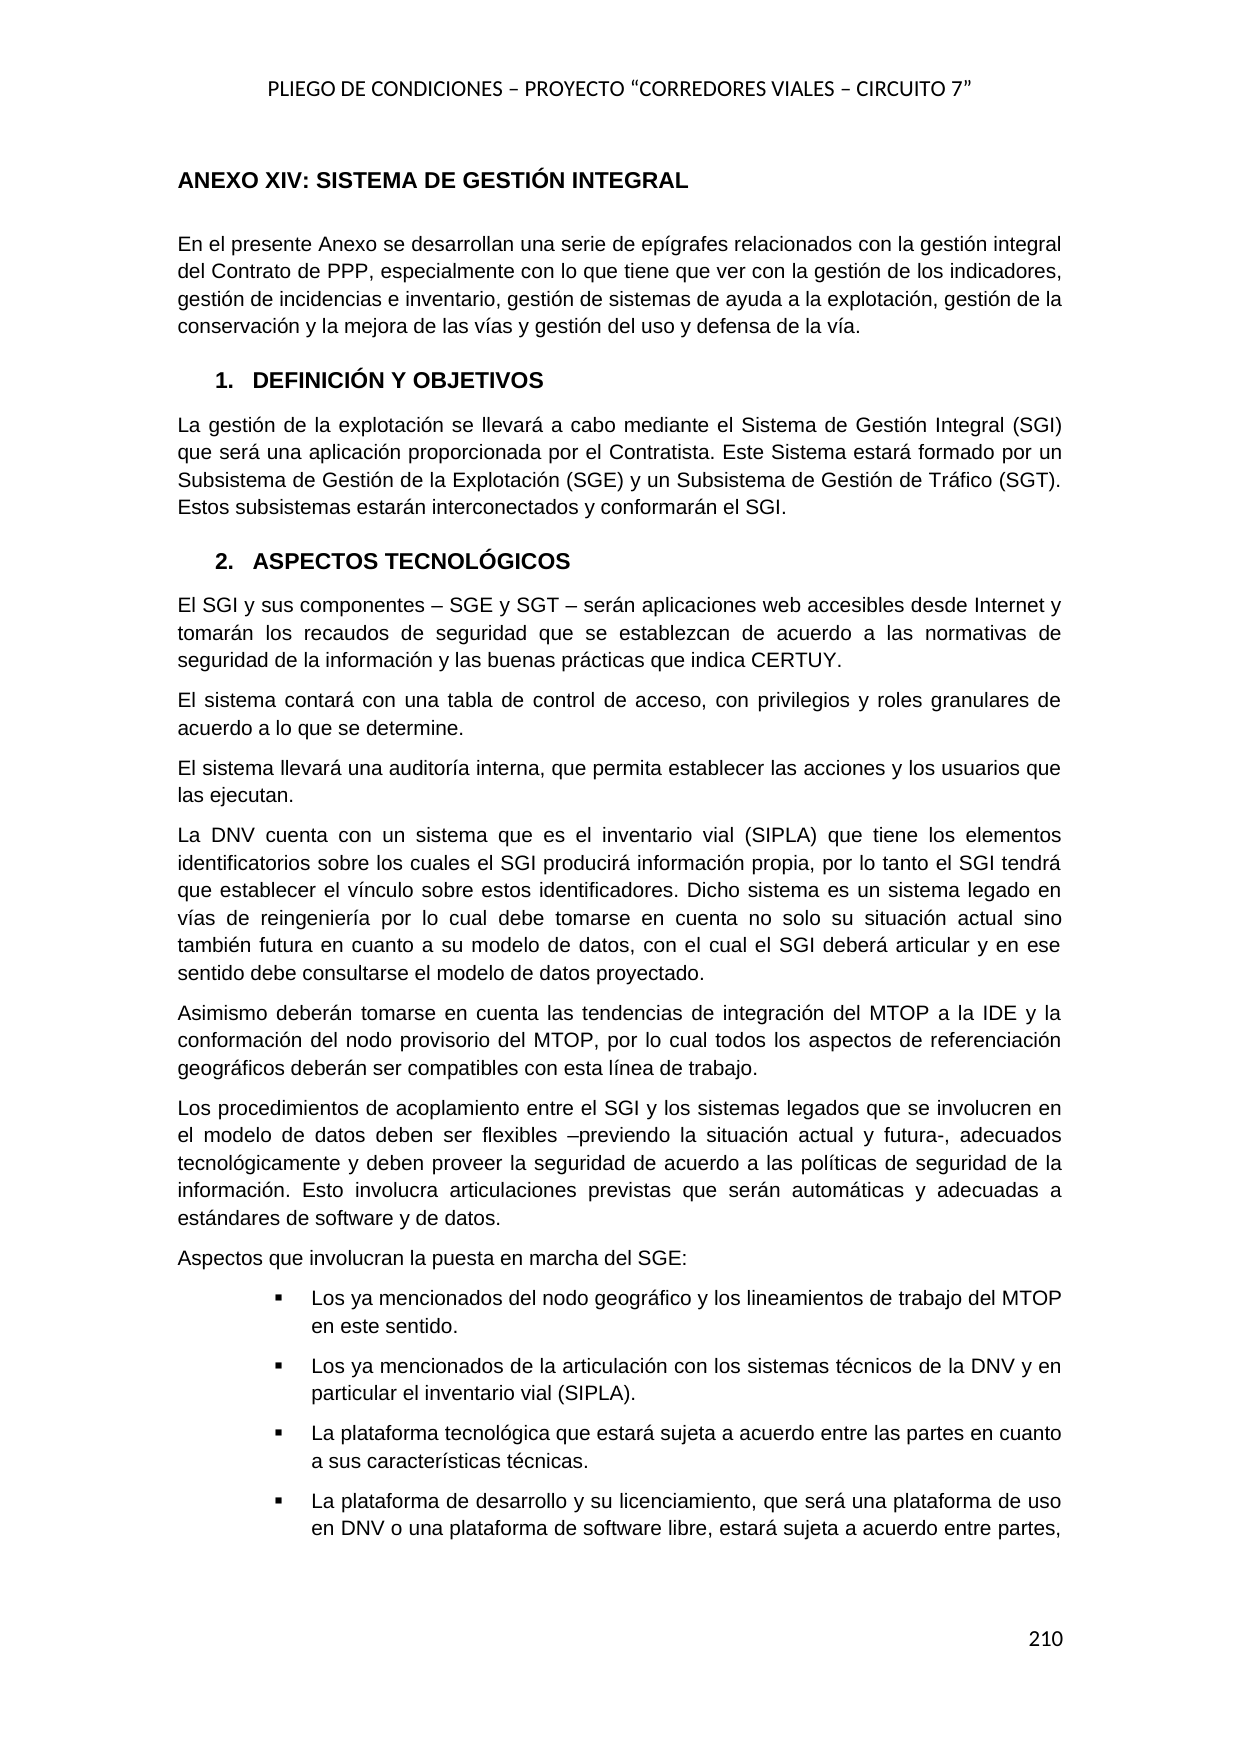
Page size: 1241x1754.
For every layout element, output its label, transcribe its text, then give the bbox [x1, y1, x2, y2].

text En el presente Anexo se desarrollan una serie de epígrafes relacionados con la gestión integral del Contrato de PPP, especialmente con lo que tiene que ver con la gestión de los indicadores, gestión de incidencias e inventario, gestión de sistemas de ayuda a la explotación, gestión de la conservación y la mejora de las vías y gestión del uso y defensa de la vía. [177, 232, 1063, 338]
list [274, 1489, 1063, 1540]
text El sistema llevará una auditoría interna, que permita establecer las acciones y los usuarios que las ejecutan. [177, 756, 1063, 807]
text Los procedimientos de acoplamiento entre el SGI y los sistemas legados que se involucren en el modelo de datos deben ser flexibles –previendo la situación actual y futura-, adecuados tecnológicamente y deben proveer la seguridad de acuerdo a las políticas de seguridad de la información. Esto involucra articulaciones previstas que serán automáticas y adecuadas a estándares de software y de datos. [177, 1096, 1063, 1230]
list Los ya mencionados de la articulación con los sistemas técnicos de la DNV y en particular el inventario vial (SIPLA). [274, 1353, 1063, 1405]
text El sistema contará con una tabla de control de acceso, con privilegios y roles granulares de acuerdo a lo que se determine. [177, 688, 1063, 740]
text Asimismo deberán tomarse en cuenta las tendencias de integración del MTOP a la IDE y la conformación del nodo provisorio del MTOP, por lo cual todos los aspectos de referenciación geográficos deberán ser compatibles con esta línea de trabajo. [177, 1001, 1063, 1080]
text ANEXO XIV: SISTEMA DE GESTIÓN INTEGRAL [177, 167, 1063, 194]
text La gestión de la explotación se llevará a cabo mediante el Sistema de Gestión Integral (SGI) que será una aplicación proporcionada por el Contratista. Este Sistema estará formado por un Subsistema de Gestión de la Explotación (SGE) y un Subsistema de Gestión de Tráfico (SGT). Estos subsistemas estarán interconectados y conformarán el SGI. [177, 413, 1063, 519]
list ASPECTOS TECNOLÓGICOS [215, 548, 1063, 574]
text Aspectos que involucran la puesta en marcha del SGE: [177, 1246, 1063, 1270]
text El SGI y sus componentes – SGE y SGT – serán aplicaciones web accesibles desde Internet y tomarán los recaudos de seguridad que se establezcan de acuerdo a las normativas de seguridad de la información y las buenas prácticas que indica CERTUY. [177, 593, 1063, 672]
list Los ya mencionados del nodo geográfico y los lineamientos de trabajo del MTOP en este sentido. [274, 1286, 1063, 1337]
list La plataforma tecnológica que estará sujeta a acuerdo entre las partes en cuanto a sus características técnicas. [274, 1421, 1063, 1473]
list DEFINICIÓN Y OBJETIVOS [215, 367, 1063, 393]
text La DNV cuenta con un sistema que es el inventario vial (SIPLA) que tiene los elementos identificatorios sobre los cuales el SGI producirá información propia, por lo tanto el SGI tendrá que establecer el vínculo sobre estos identificadores. Dicho sistema es un sistema legado en vías de reingeniería por lo cual debe tomarse en cuenta no solo su situación actual sino también futura en cuanto a su modelo de datos, con el cual el SGI deberá articular y en ese sentido debe consultarse el modelo de datos proyectado. [177, 823, 1063, 985]
